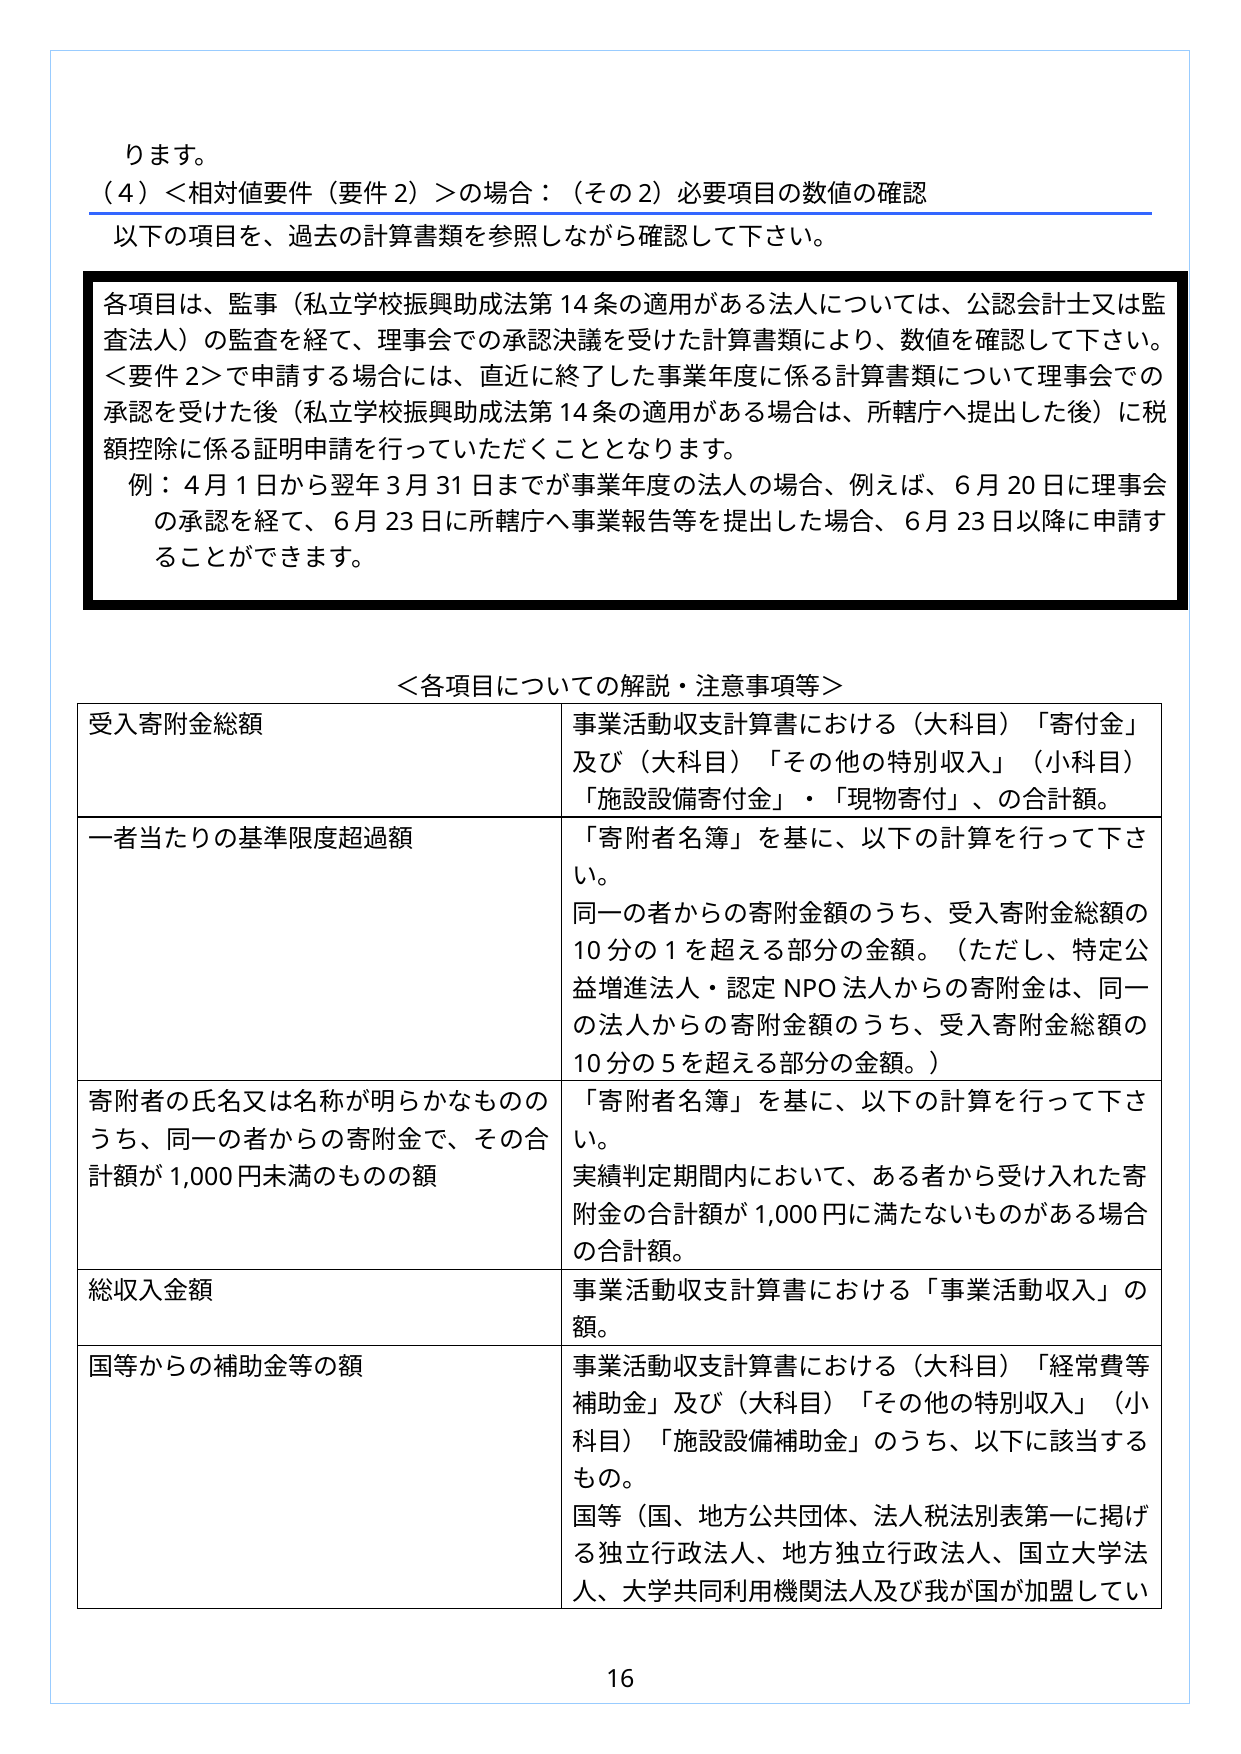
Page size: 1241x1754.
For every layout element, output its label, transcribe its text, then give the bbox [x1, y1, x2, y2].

text 以下の項目を、過去の計算書類を参照しながら確認して下さい。 [89, 215, 1152, 253]
list （４）＜相対値要件（要件2）＞の場合：（その2）必要項目の数値の確認 [89, 173, 1152, 212]
table_cell 「寄附者名簿」を基に、以下の計算を行って下さい。 実績判定期間内において、ある者から受け入れた寄附金の合計額が1,000円に満たないものがある場合の合計額。 [562, 1081, 1161, 1268]
table_cell 事業活動収支計算書における「事業活動収入」の額。 [562, 1270, 1161, 1344]
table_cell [562, 1346, 1161, 1608]
table_cell 「寄附者名簿」を基に、以下の計算を行って下さい。 同一の者からの寄附金額のうち、受入寄附金総額の10分の1を超える部分の金額。（ただし、特定公益増進法人・認定NPO法人からの寄附金は、同一の法人からの寄附金額のうち、受入寄附金総額の10分の5を超える部分の金額。） [562, 818, 1161, 1080]
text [97, 135, 1152, 173]
table_cell 国等からの補助金等の額 [78, 1346, 561, 1608]
table_cell 総収入金額 [78, 1270, 561, 1344]
table_header 事業活動収支計算書における（大科目）「寄付金」及び（大科目）「その他の特別収入」（小科目）「施設設備寄付金」・「現物寄付」、の合計額。 [562, 704, 1161, 816]
table_cell 寄附者の氏名又は名称が明らかなもののうち、同一の者からの寄附金で、その合計額が1,000円未満のものの額 [78, 1081, 561, 1268]
text ＜各項目についての解説・注意事項等＞ [89, 665, 1152, 703]
table_cell 一者当たりの基準限度超過額 [78, 818, 561, 1080]
table_header 受入寄附金総額 [78, 704, 561, 816]
